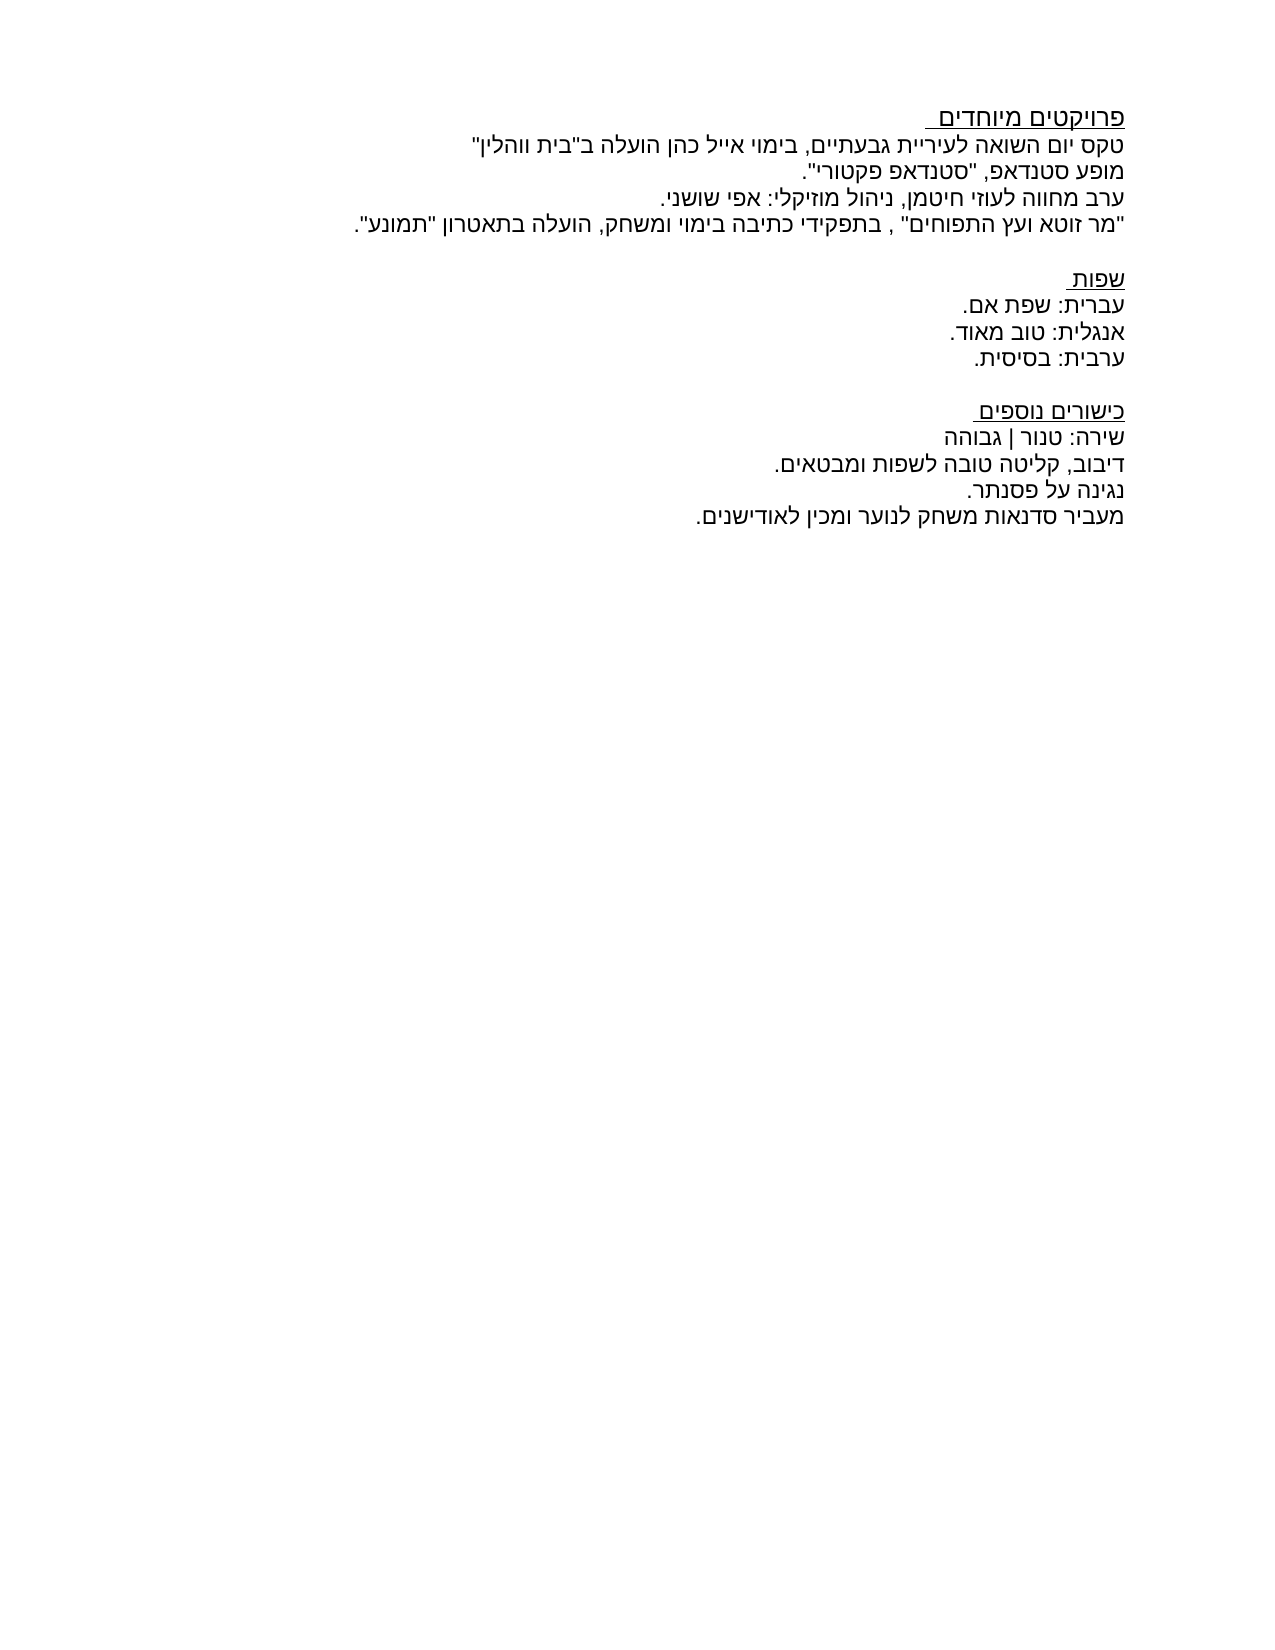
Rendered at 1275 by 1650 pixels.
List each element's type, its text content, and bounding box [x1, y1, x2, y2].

text דיבוב, קליטה טובה לשפות ומבטאים. [150, 451, 1125, 477]
text "מר זוטא ועץ התפוחים" , בתפקידי כתיבה בימוי ומשחק, הועלה בתאטרון "תמונע". [150, 211, 1125, 237]
text מעביר סדנאות משחק לנוער ומכין לאודישנים. [150, 503, 1125, 529]
text שפות [150, 266, 1125, 292]
text כישורים נוספים [150, 398, 1125, 424]
text נגינה על פסנתר. [150, 477, 1125, 503]
text פרויקטים מיוחדים [150, 103, 1125, 132]
text עברית: שפת אם. [150, 292, 1125, 319]
text אנגלית: טוב מאוד. [150, 319, 1125, 345]
text שירה: טנור | גבוהה [150, 424, 1125, 451]
text טקס יום השואה לעיריית גבעתיים, בימוי אייל כהן הועלה ב"בית ווהלין" [150, 132, 1125, 158]
text ערב מחווה לעוזי חיטמן, ניהול מוזיקלי: אפי שושני. [150, 184, 1125, 211]
text ערבית: בסיסית. [150, 345, 1125, 371]
text מופע סטנדאפ, "סטנדאפ פקטורי". [150, 158, 1125, 184]
